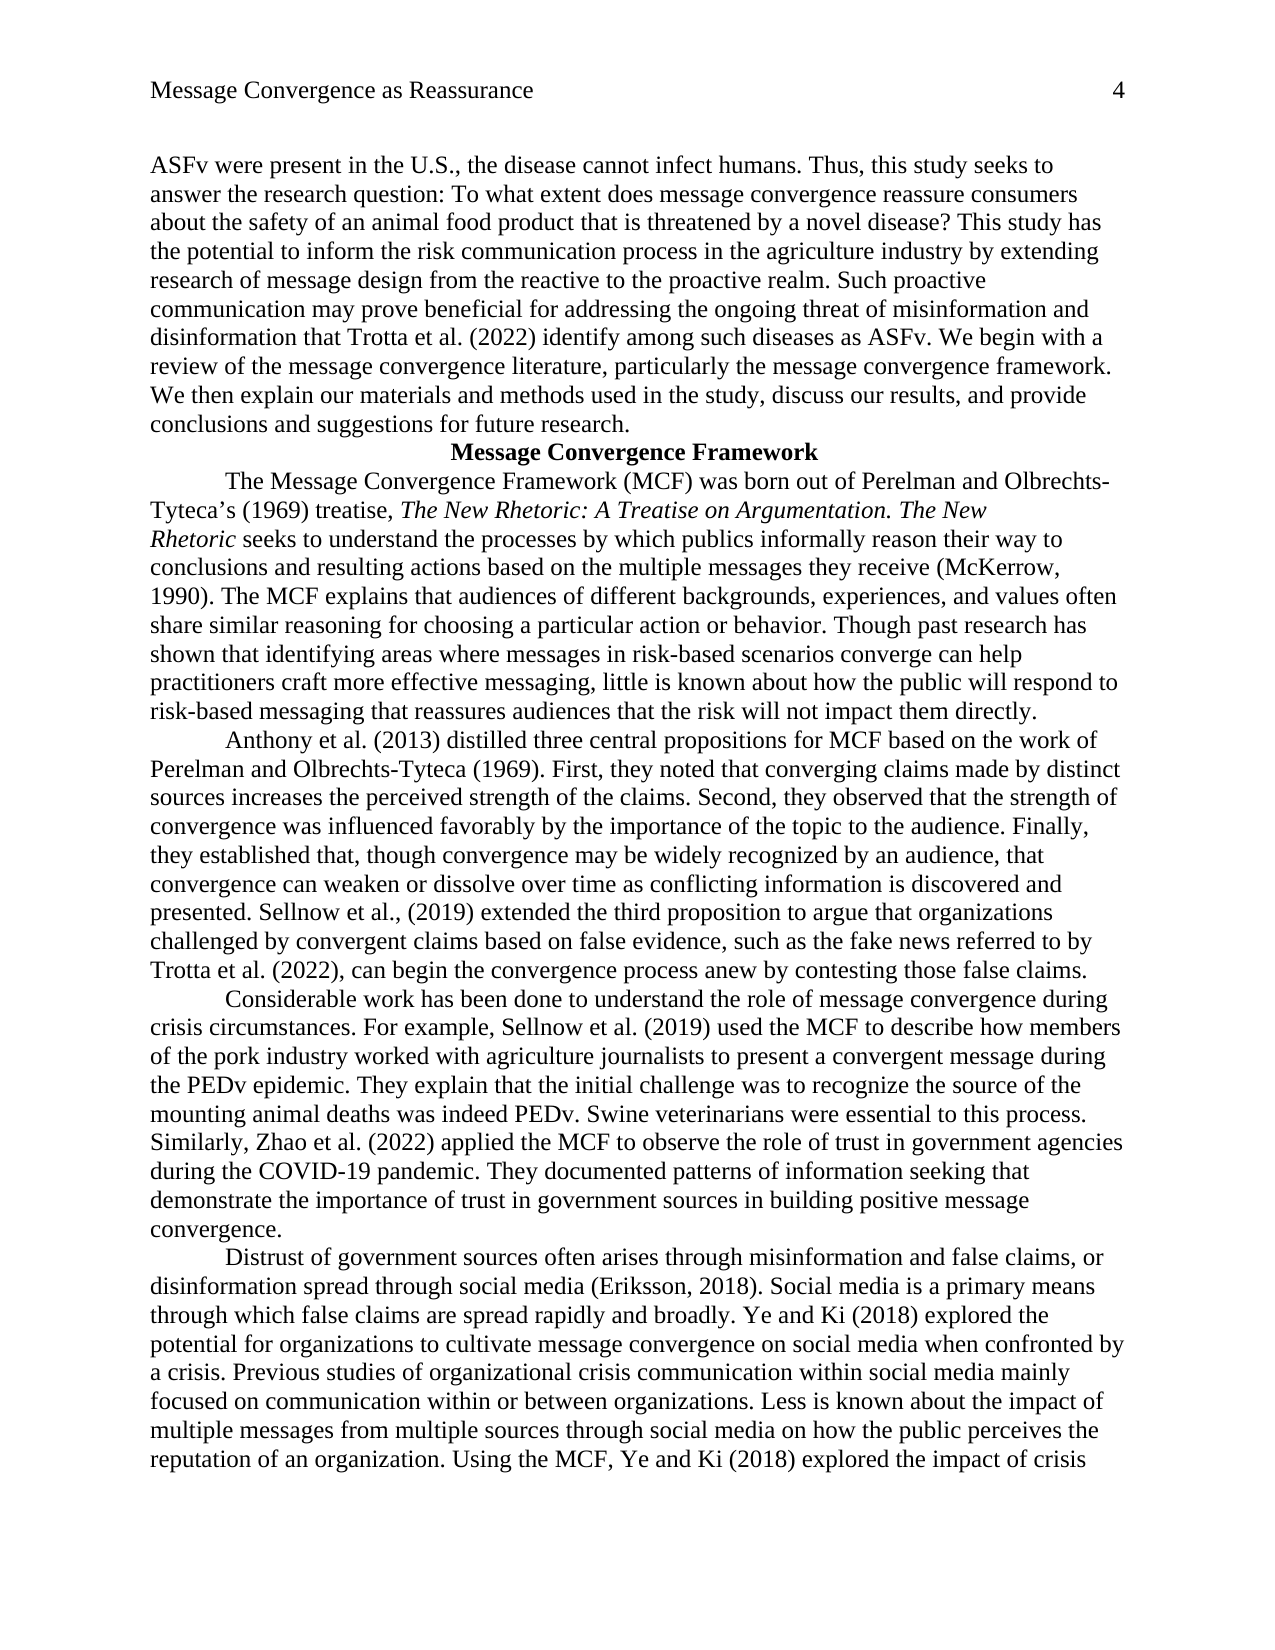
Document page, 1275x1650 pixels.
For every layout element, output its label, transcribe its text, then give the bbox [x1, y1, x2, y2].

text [150, 1242, 1125, 1472]
text Anthony et al. (2013) distilled three central propositions for MCF based on the work of Perelman and Olbrechts-Tyteca (1969). First, they noted that converging claims made by distinct sources increases the perceived strength of the claims. Second, they observed that the strength of convergence was influenced favorably by the importance of the topic to the audience. Finally, they established that, though convergence may be widely recognized by an audience, that convergence can weaken or dissolve over time as conflicting information is discovered and presented. Sellnow et al., (2019) extended the third proposition to argue that organizations challenged by convergent claims based on false evidence, such as the fake news referred to by Trotta et al. (2022), can begin the convergence process anew by contesting those false claims. [150, 725, 1125, 984]
text Considerable work has been done to understand the role of message convergence during crisis circumstances. For example, Sellnow et al. (2019) used the MCF to describe how members of the pork industry worked with agriculture journalists to present a convergent message during the PEDv epidemic. They explain that the initial challenge was to recognize the source of the mounting animal deaths was indeed PEDv. Swine veterinarians were essential to this process. Similarly, Zhao et al. (2022) applied the MCF to observe the role of trust in government agencies during the COVID-19 pandemic. They documented patterns of information seeking that demonstrate the importance of trust in government sources in building positive message convergence. [150, 984, 1125, 1242]
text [150, 150, 1125, 437]
text The Message Convergence Framework (MCF) was born out of Perelman and Olbrechts-Tyteca’s (1969) treatise, The New Rhetoric: A Treatise on Argumentation. The New Rhetoric seeks to understand the processes by which publics informally reason their way to conclusions and resulting actions based on the multiple messages they receive (McKerrow, 1990). The MCF explains that audiences of different backgrounds, experiences, and values often share similar reasoning for choosing a particular action or behavior. Though past research has shown that identifying areas where messages in risk-based scenarios converge can help practitioners craft more effective messaging, little is known about how the public will respond to risk-based messaging that reassures audiences that the risk will not impact them directly. [150, 466, 1125, 725]
text Message Convergence Framework [150, 437, 1125, 466]
